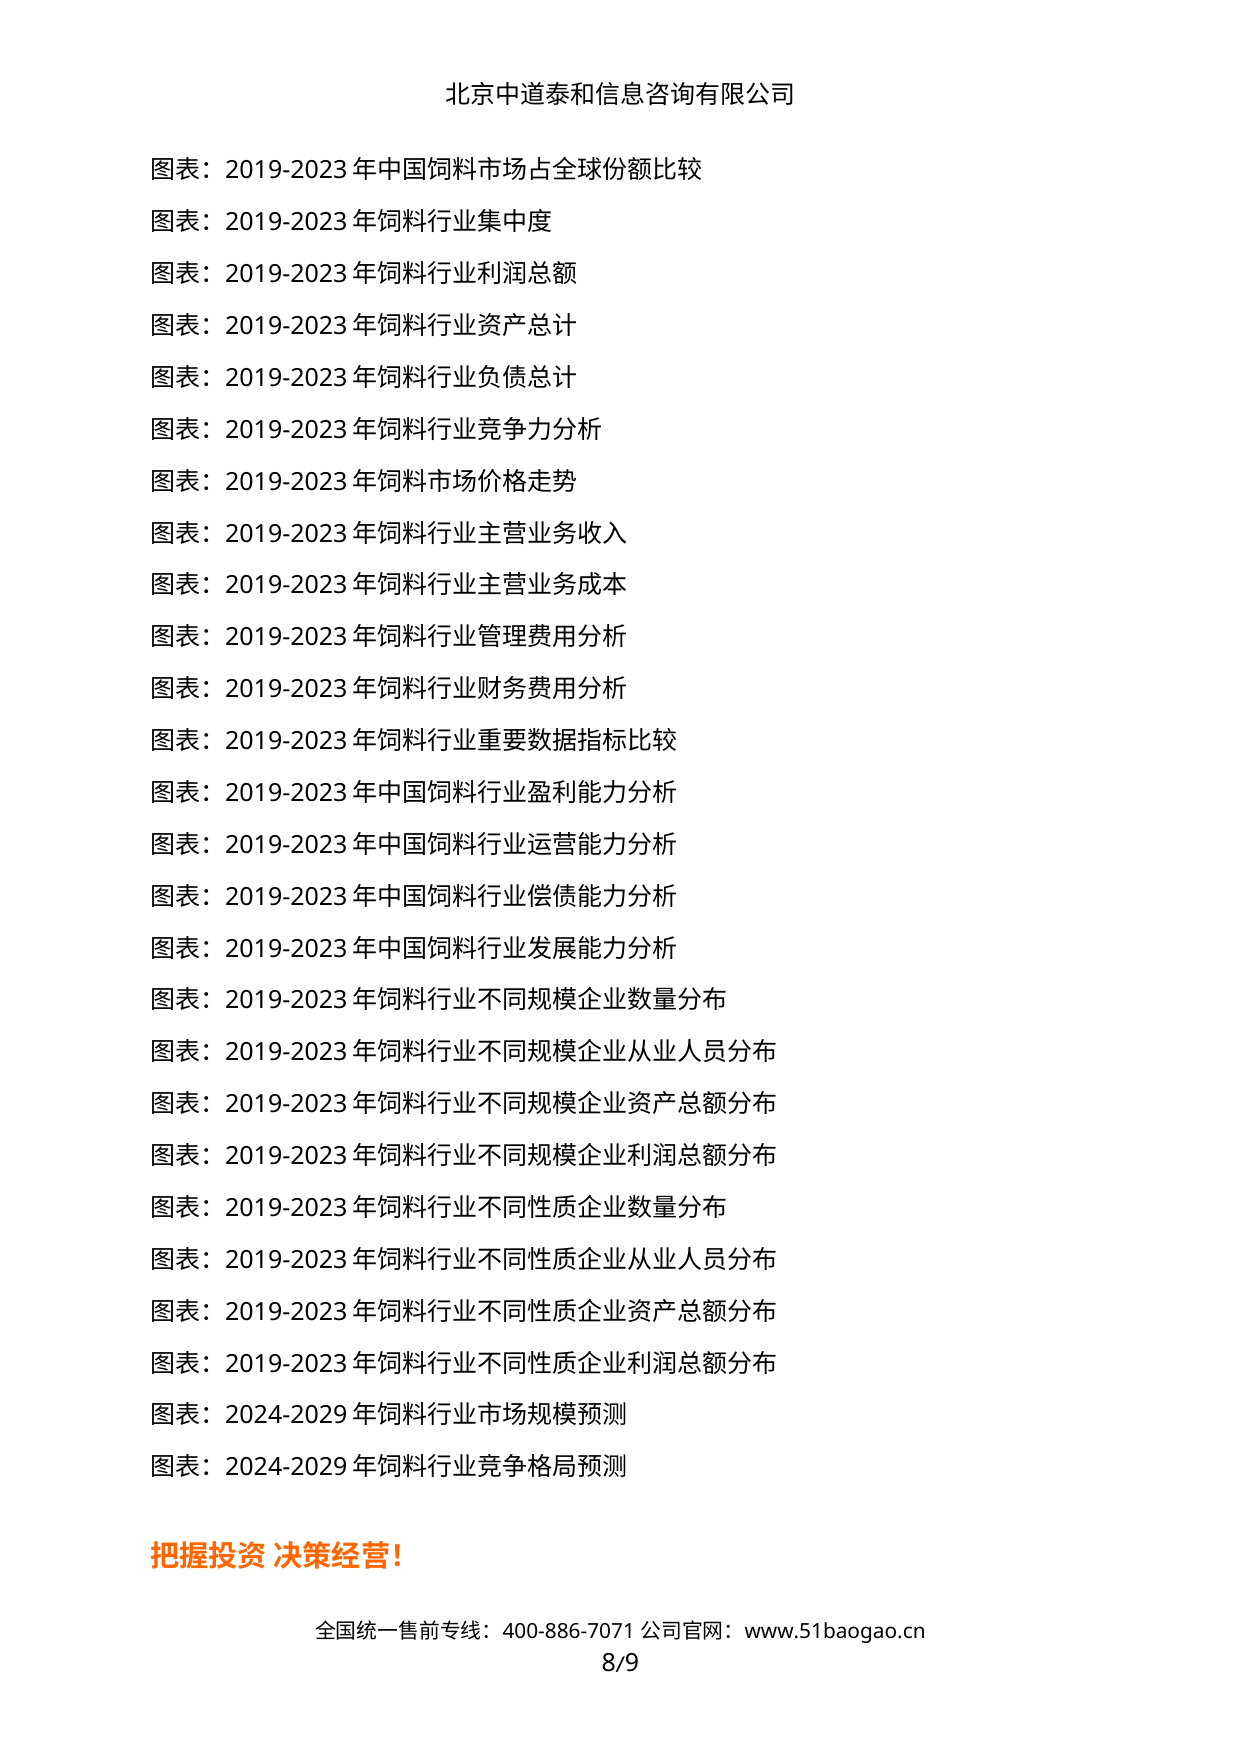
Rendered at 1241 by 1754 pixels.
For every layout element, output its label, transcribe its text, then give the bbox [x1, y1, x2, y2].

text 图表：2019-2023年饲料行业利润总额 [150, 254, 1090, 290]
text 图表：2019-2023年饲料行业主营业务收入 [150, 513, 1090, 549]
text 图表：2019-2023年饲料行业资产总计 [150, 306, 1090, 342]
text 图表：2019-2023年饲料行业重要数据指标比较 [150, 721, 1090, 757]
text 图表：2019-2023年饲料市场价格走势 [150, 461, 1090, 497]
text 图表：2019-2023年中国饲料行业偿债能力分析 [150, 876, 1090, 912]
text 图表：2019-2023年饲料行业竞争力分析 [150, 409, 1090, 446]
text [150, 1499, 1090, 1575]
text 图表：2024-2029年饲料行业市场规模预测 [150, 1395, 1090, 1431]
text 图表：2019-2023年中国饲料行业盈利能力分析 [150, 772, 1090, 809]
text 图表：2019-2023年饲料行业集中度 [150, 202, 1090, 238]
text 图表：2019-2023年饲料行业不同性质企业资产总额分布 [150, 1291, 1090, 1327]
text 图表：2019-2023年饲料行业不同规模企业资产总额分布 [150, 1084, 1090, 1120]
text 图表：2019-2023年饲料行业不同性质企业数量分布 [150, 1187, 1090, 1224]
text 图表：2019-2023年饲料行业财务费用分析 [150, 669, 1090, 705]
text 图表：2019-2023年饲料行业负债总计 [150, 357, 1090, 394]
text 图表：2019-2023年中国饲料行业运营能力分析 [150, 824, 1090, 861]
text 图表：2019-2023年饲料行业不同性质企业利润总额分布 [150, 1343, 1090, 1379]
text 图表：2024-2029年饲料行业竞争格局预测 [150, 1447, 1090, 1483]
text 图表：2019-2023年饲料行业不同规模企业利润总额分布 [150, 1136, 1090, 1172]
text 图表：2019-2023年中国饲料行业发展能力分析 [150, 928, 1090, 964]
text 图表：2019-2023年中国饲料市场占全球份额比较 [150, 150, 1090, 186]
text 图表：2019-2023年饲料行业不同规模企业数量分布 [150, 980, 1090, 1016]
text 图表：2019-2023年饲料行业管理费用分析 [150, 617, 1090, 653]
text 图表：2019-2023年饲料行业不同规模企业从业人员分布 [150, 1032, 1090, 1068]
text 图表：2019-2023年饲料行业主营业务成本 [150, 565, 1090, 601]
text 图表：2019-2023年饲料行业不同性质企业从业人员分布 [150, 1239, 1090, 1276]
